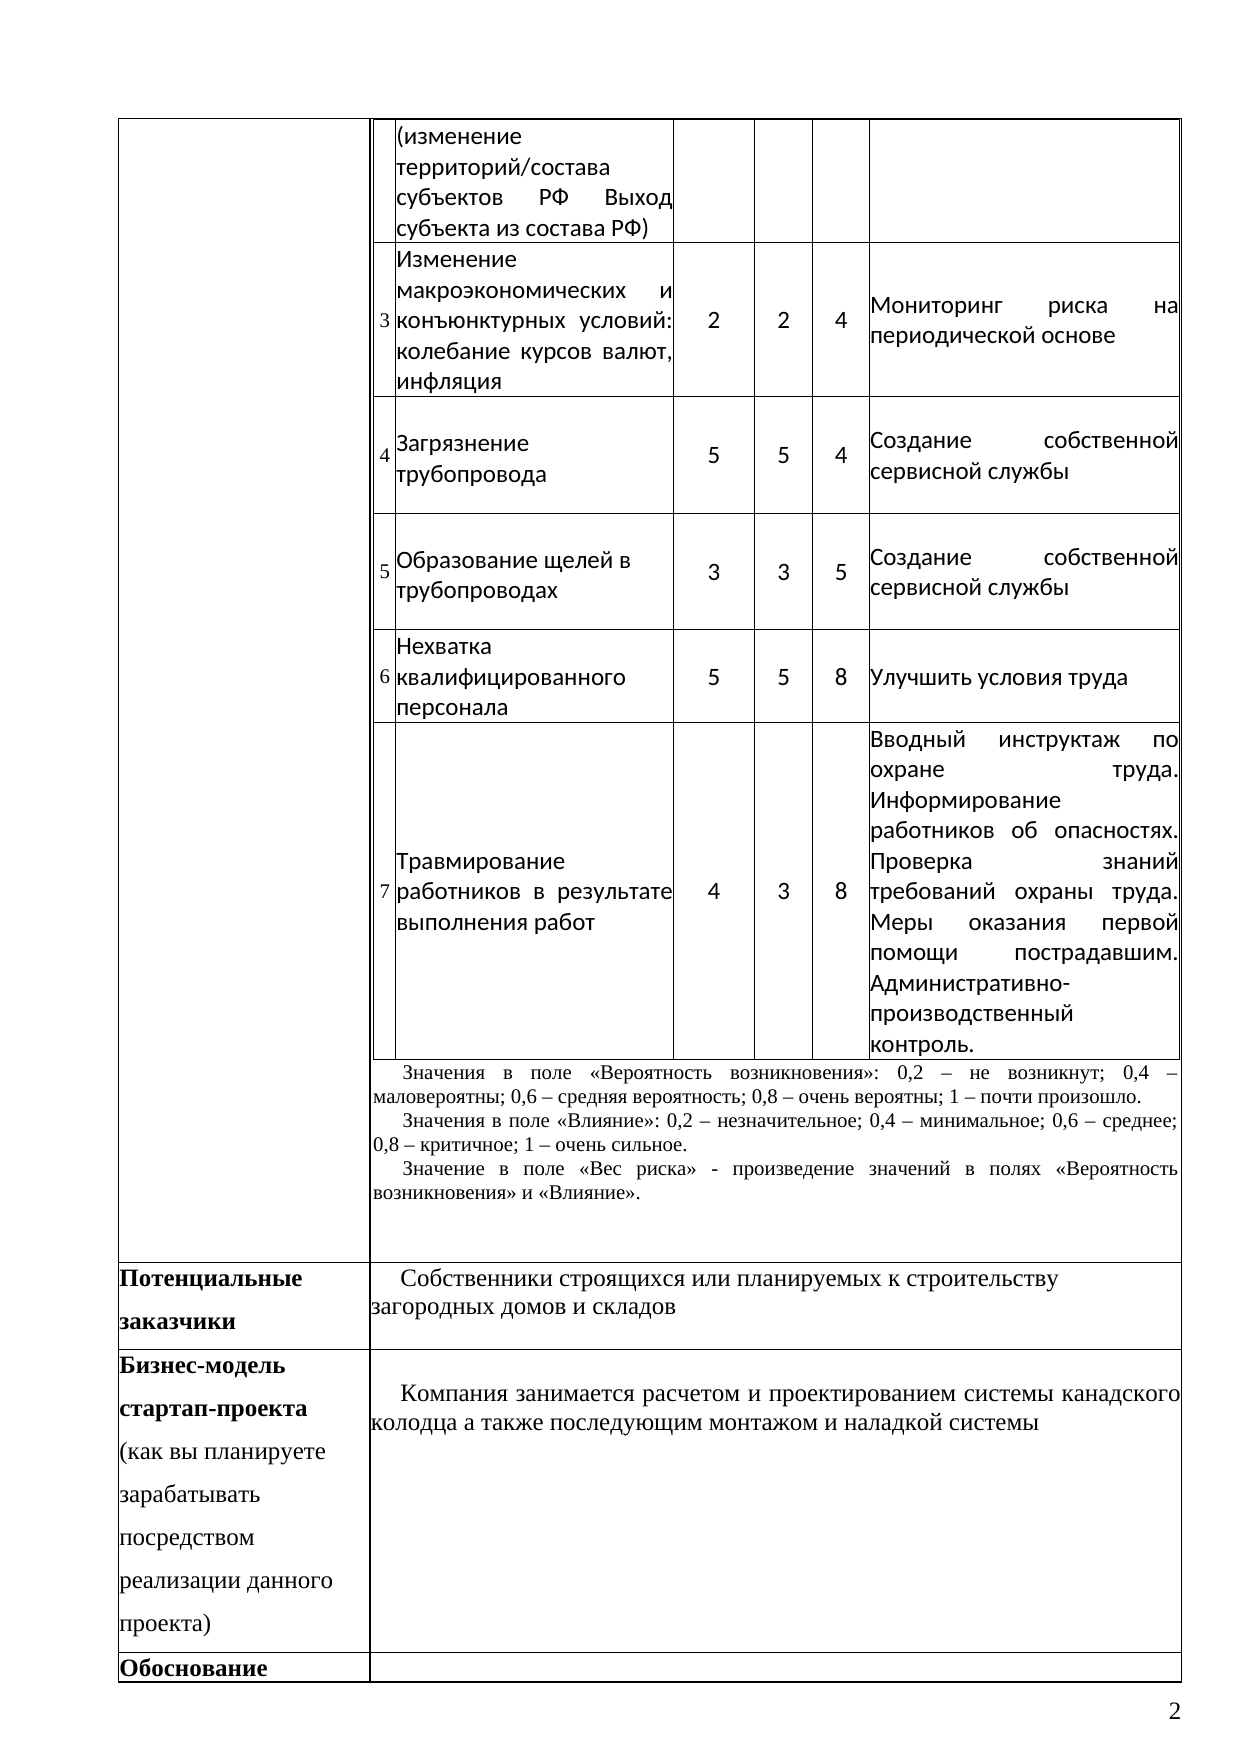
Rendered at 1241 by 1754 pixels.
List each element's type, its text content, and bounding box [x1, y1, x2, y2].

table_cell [119, 1653, 369, 1681]
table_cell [119, 119, 369, 1262]
table_cell Компания занимается расчетом и проектированием системы канадского колодца а также последующим монтажом и наладкой системы [371, 1350, 1181, 1652]
table_cell Собственники строящихся или планируемых к строительству загородных домов и складов [371, 1263, 1181, 1349]
table_cell Бизнес-модель стартап-проекта (как вы планируете зарабатывать посредством реализации данного проекта) [119, 1350, 369, 1652]
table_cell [371, 119, 1181, 1262]
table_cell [371, 1653, 1181, 1681]
table_cell Потенциальные заказчики [119, 1263, 369, 1349]
